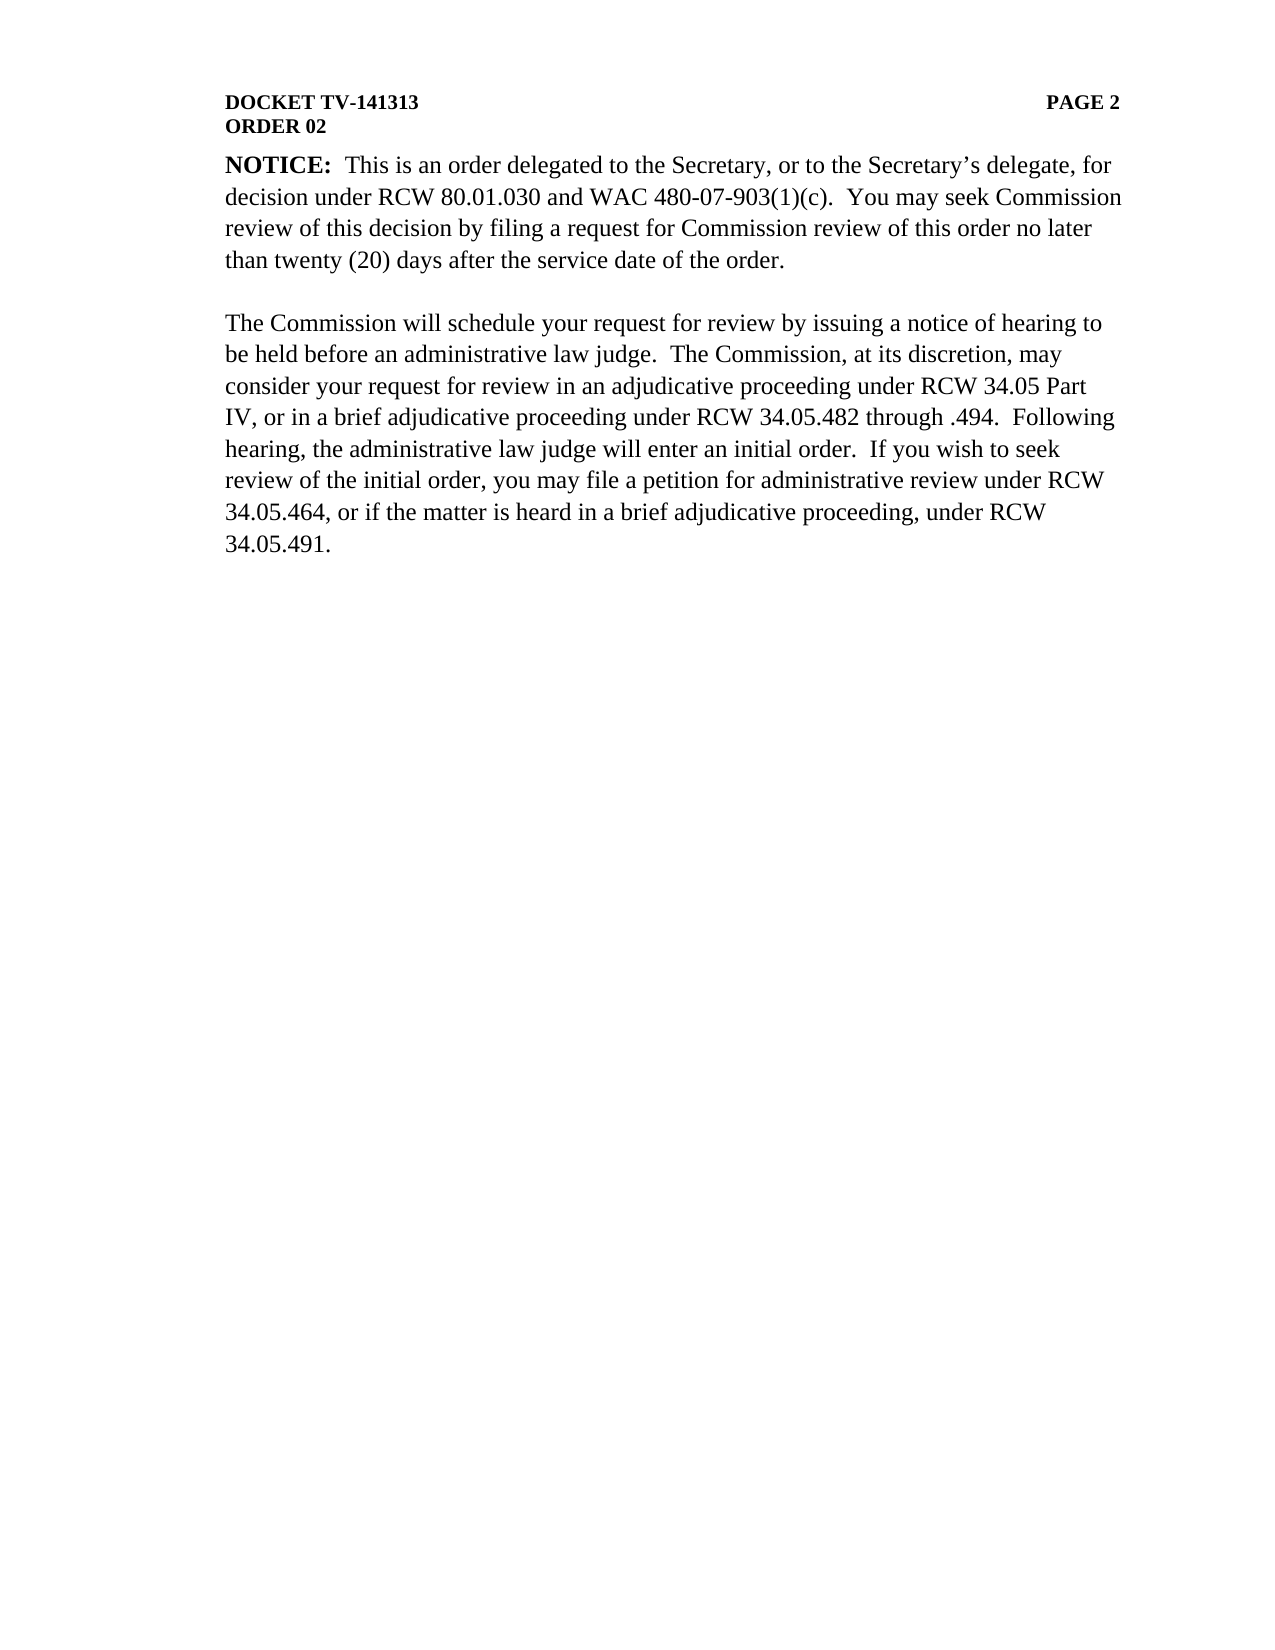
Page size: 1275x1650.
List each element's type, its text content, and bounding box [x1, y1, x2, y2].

text NOTICE: This is an order delegated to the Secretary, or to the Secretary’s delegate, for decision under RCW 80.01.030 and WAC 480-07-903(1)(c). You may seek Commission review of this decision by filing a request for Commission review of this order no later than twenty (20) days after the service date of the order. [225, 150, 1125, 273]
text The Commission will schedule your request for review by issuing a notice of hearing to be held before an administrative law judge. The Commission, at its discretion, may consider your request for review in an adjudicative proceeding under RCW 34.05 Part IV, or in a brief adjudicative proceeding under RCW 34.05.482 through .494. Following hearing, the administrative law judge will enter an initial order. If you wish to seek review of the initial order, you may file a petition for administrative review under RCW 34.05.464, or if the matter is heard in a brief adjudicative proceeding, under RCW 34.05.491. [225, 308, 1125, 557]
